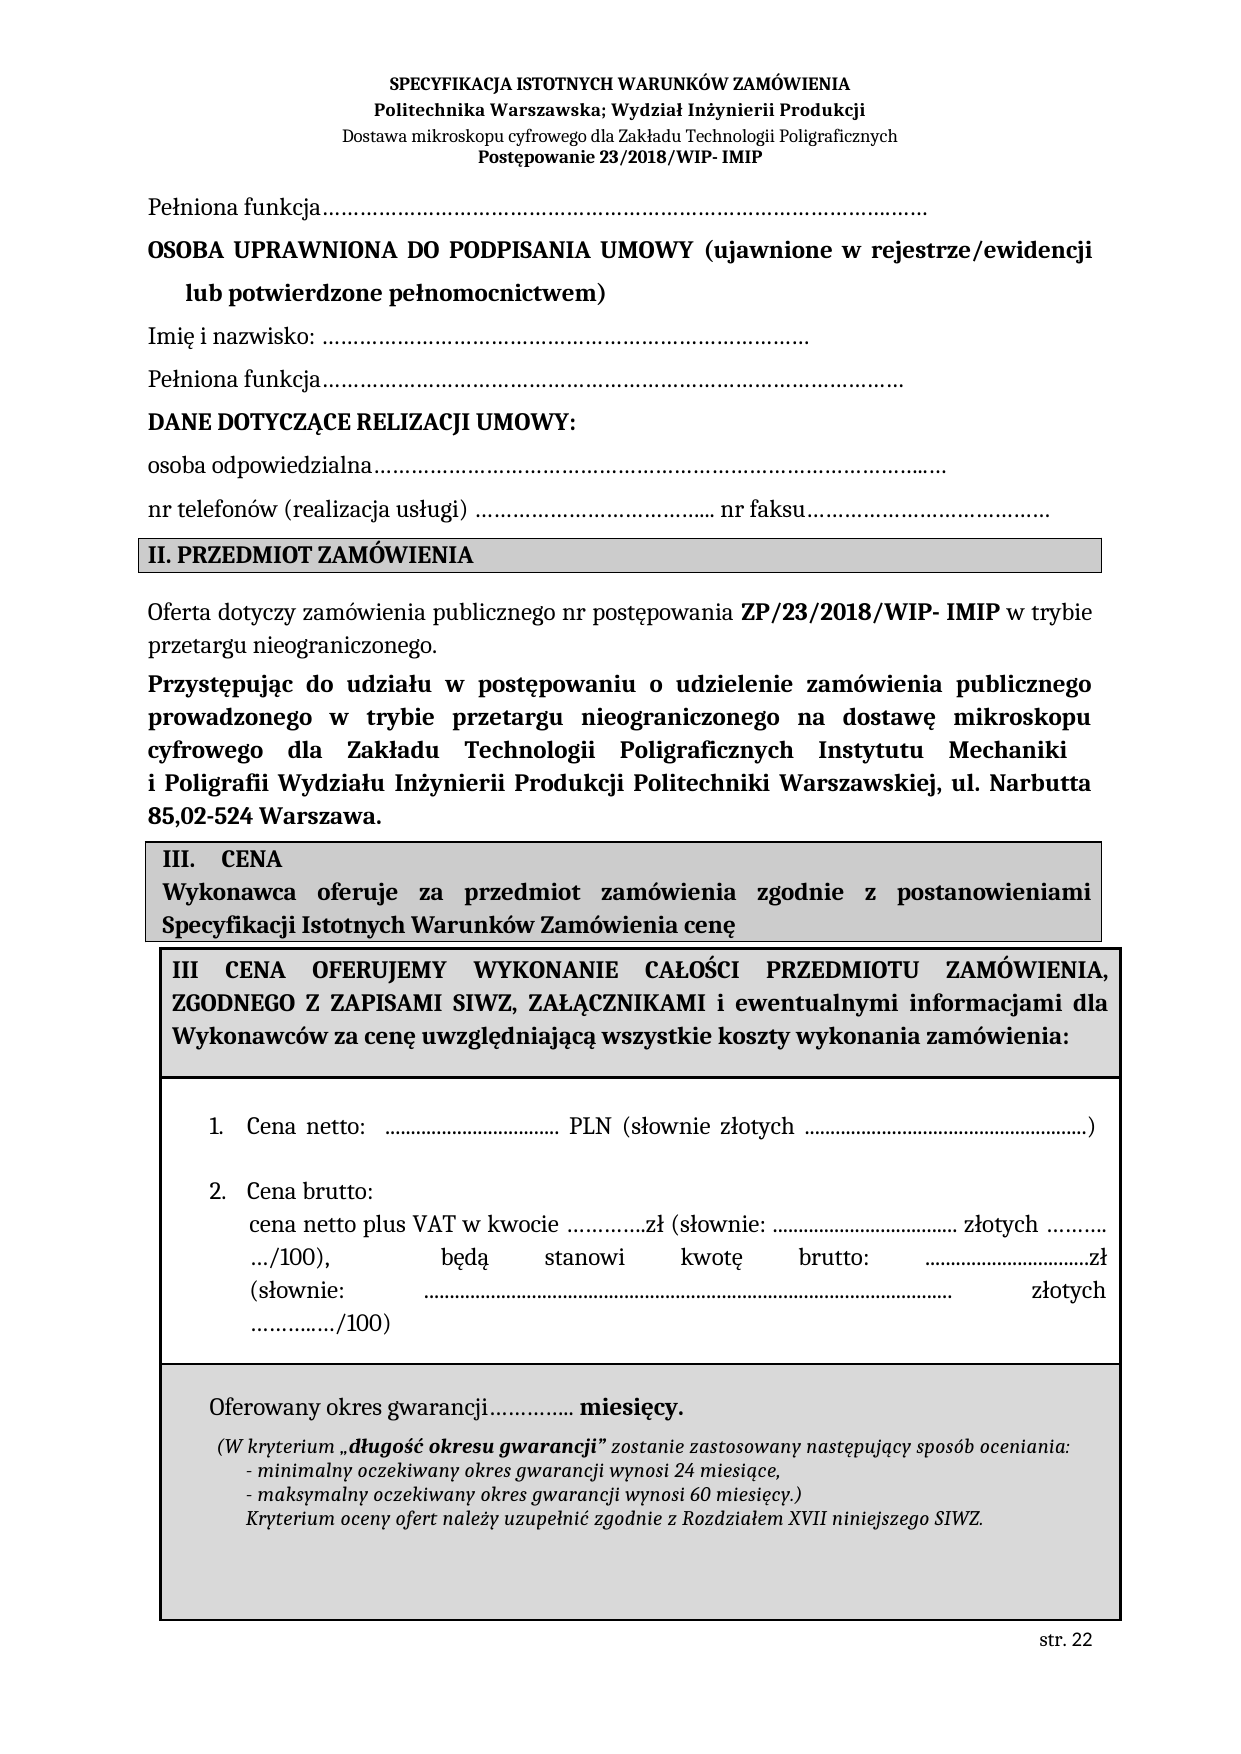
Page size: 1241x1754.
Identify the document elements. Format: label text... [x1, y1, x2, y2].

text Oferta dotyczy zamówienia publicznego nr postępowania ZP/23/2018/WIP- IMIP w trybie przetargu nieograniczonego. [148, 598, 1092, 659]
table_cell Oferowany okres gwarancji………….. miesięcy. (W kryterium „długość okresu gwarancji” zostanie zastosowany następujący sposób oceniania: - minimalny oczekiwany okres gwarancji wynosi 24 miesiące, - maksymalny oczekiwany okres gwarancji wynosi 60 miesięcy.) Kryterium oceny ofert należy uzupełnić zgodnie z Rozdziałem XVII niniejszego SIWZ. [162, 1365, 1119, 1619]
text Pełniona funkcja……………………………………………………………………………….…… [148, 193, 1092, 221]
text osoba odpowiedzialna……………………………………………………………………………..… [148, 451, 1092, 480]
text nr telefonów (realizacja usługi) ………………………………... nr faksu………………………………… [148, 494, 1092, 523]
text II. PRZEDMIOT ZAMÓWIENIA [139, 539, 1101, 572]
table_header III CENA OFERUJEMY WYKONANIE CAŁOŚCI PRZEDMIOTU ZAMÓWIENIA, ZGODNEGO Z ZAPISAMI SIWZ, ZAŁĄCZNIKAMI i ewentualnymi informacjami dla Wykonawców za cenę uwzględniającą wszystkie koszty wykonania zamówienia: [162, 950, 1119, 1076]
table_cell Cena netto: .................................. PLN (słownie złotych .......................................................) Cena brutto: cena netto plus VAT w kwocie ………….zł (słownie: .................................... złotych ……….…/100), będą stanowi kwotę brutto: ................................zł (słownie: ....................................................................................................... złotych ………..…/100) [162, 1079, 1119, 1362]
list Wykonawca oferuje za przedmiot zamówienia zgodnie z postanowieniami Specyfikacji Istotnych Warunków Zamówienia cenę [146, 874, 1101, 941]
text Pełniona funkcja………………………………………………………………………………… [148, 365, 1092, 394]
text Imię i nazwisko: …………………………………………………………………… [148, 322, 1092, 351]
text Przystępując do udziału w postępowaniu o udzielenie zamówienia publicznego prowadzonego w trybie przetargu nieograniczonego na dostawę mikroskopu cyfrowego dla Zakładu Technologii Poligraficznych Instytutu Mechaniki i Poligrafii Wydziału Inżynierii Produkcji Politechniki Warszawskiej, ul. Narbutta 85,02-524 Warszawa. [148, 670, 1092, 831]
text OSOBA UPRAWNIONA DO PODPISANIA UMOWY (ujawnione w rejestrze/ewidencji lub potwierdzone pełnomocnictwem) [148, 236, 1092, 308]
list CENA [146, 843, 1101, 873]
text DANE DOTYCZĄCE RELIZACJI UMOWY: [148, 408, 1092, 437]
